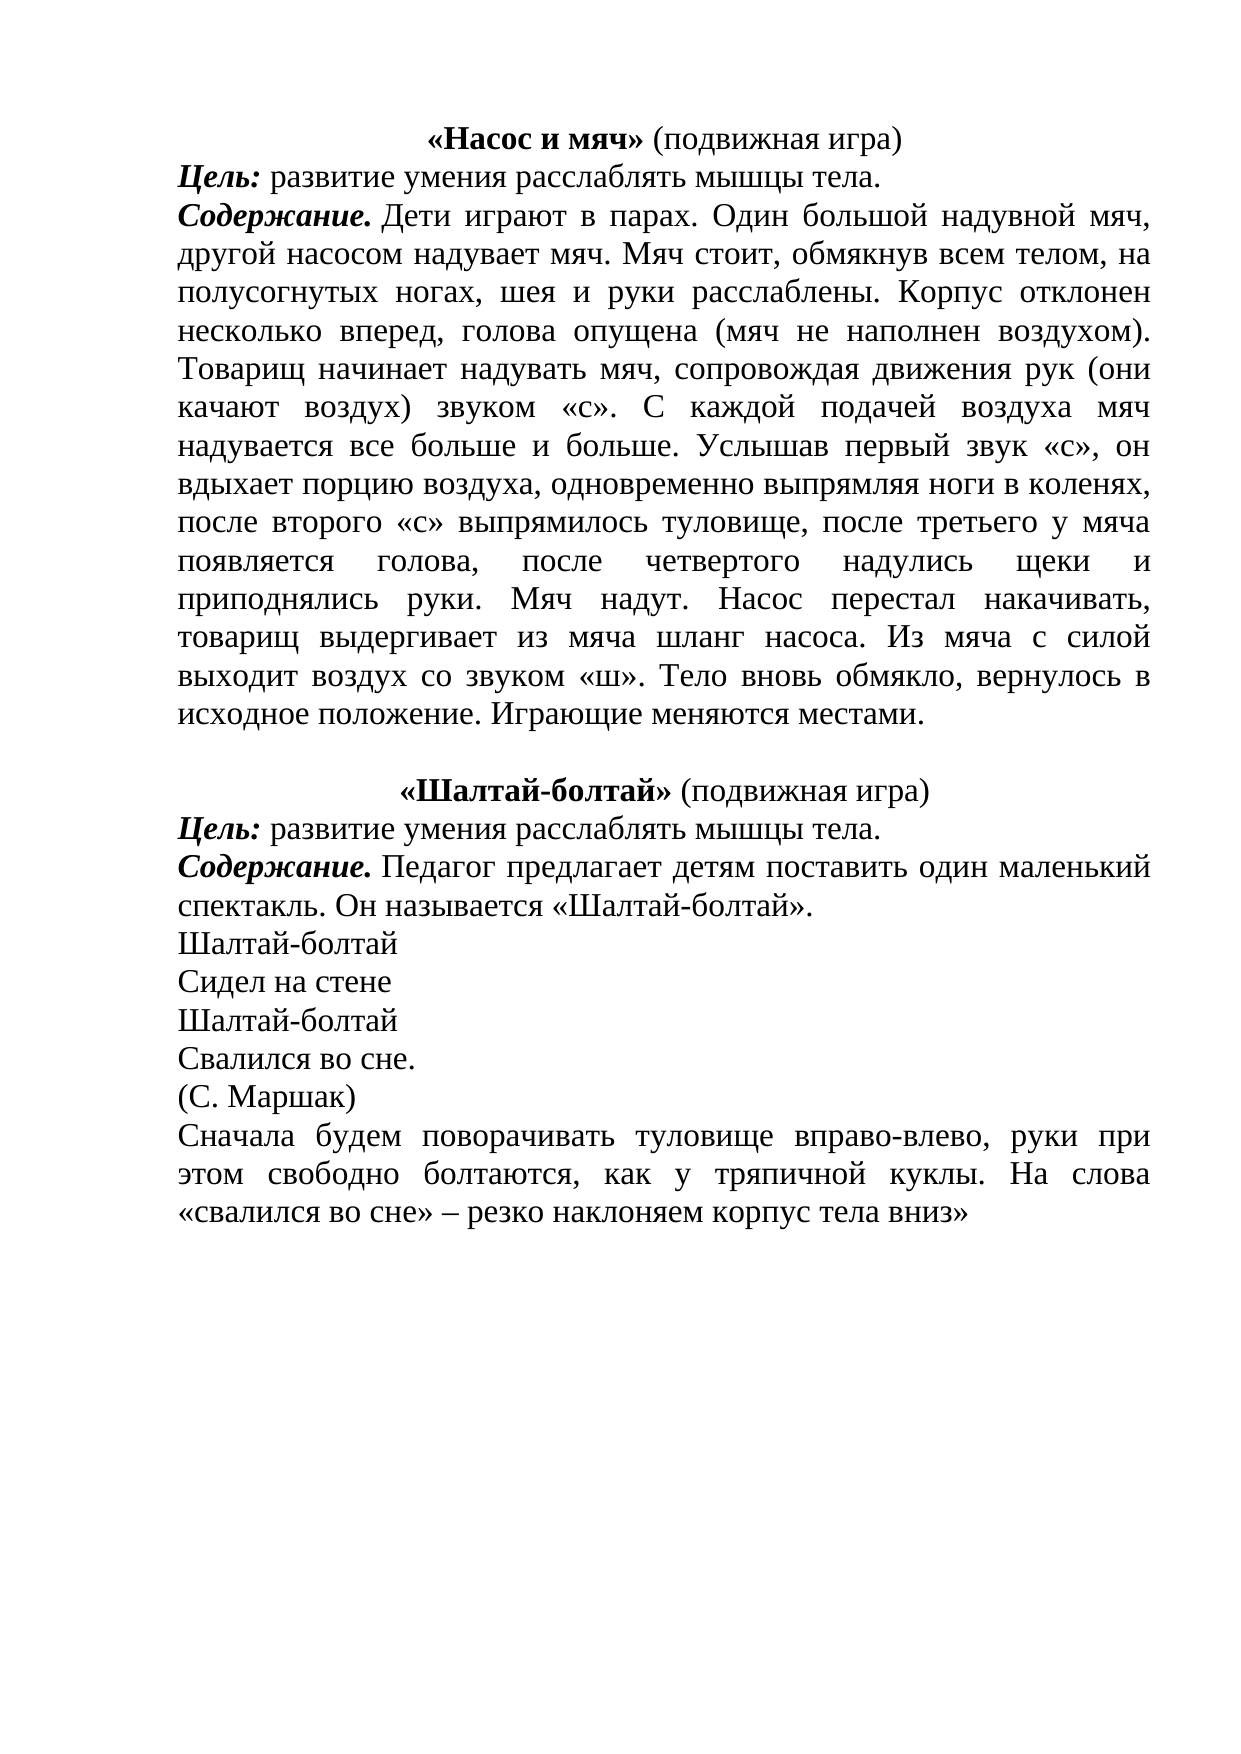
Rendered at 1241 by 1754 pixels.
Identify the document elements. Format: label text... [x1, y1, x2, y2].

text «Насос и мяч» (подвижная игра) [177, 118, 1152, 156]
text Шалтай-болтай [177, 923, 1152, 961]
text Свалился во сне. [177, 1038, 1152, 1076]
text Сидел на стене [177, 961, 1152, 1000]
text Шалтай-болтай [177, 1000, 1152, 1038]
text (С. Маршак) [177, 1076, 1152, 1115]
text «Шалтай-болтай» (подвижная игра) [177, 770, 1152, 808]
text Цель: развитие умения расслаблять мышцы тела. [177, 156, 1152, 195]
text Содержание. Дети играют в парах. Один большой надувной мяч, другой насосом надувает мяч. Мяч стоит, обмякнув всем телом, на полусогнутых ногах, шея и руки расслаблены. Корпус отклонен несколько вперед, голова опущена (мяч не наполнен воздухом). Товарищ начинает надувать мяч, сопровождая движения рук (они качают воздух) звуком «с». С каждой подачей воздуха мяч надувается все больше и больше. Услышав первый звук «с», он вдыхает порцию воздуха, одновременно выпрямляя ноги в коленях, после второго «с» выпрямилось туловище, после третьего у мяча появляется голова, после четвертого надулись щеки и приподнялись руки. Мяч надут. Насос перестал накачивать, товарищ выдергивает из мяча шланг насоса. Из мяча с силой выходит воздух со звуком «ш». Тело вновь обмякло, вернулось в исходное положение. Играющие меняются местами. [177, 195, 1152, 731]
text Сначала будем поворачивать туловище вправо-влево, руки при этом свободно болтаются, как у тряпичной куклы. На слова «свалился во сне» – резко наклоняем корпус тела вниз» [177, 1115, 1152, 1230]
text Цель: развитие умения расслаблять мышцы тела. [177, 808, 1152, 846]
text Содержание. Педагог предлагает детям поставить один маленький спектакль. Он называется «Шалтай-болтай». [177, 846, 1152, 923]
